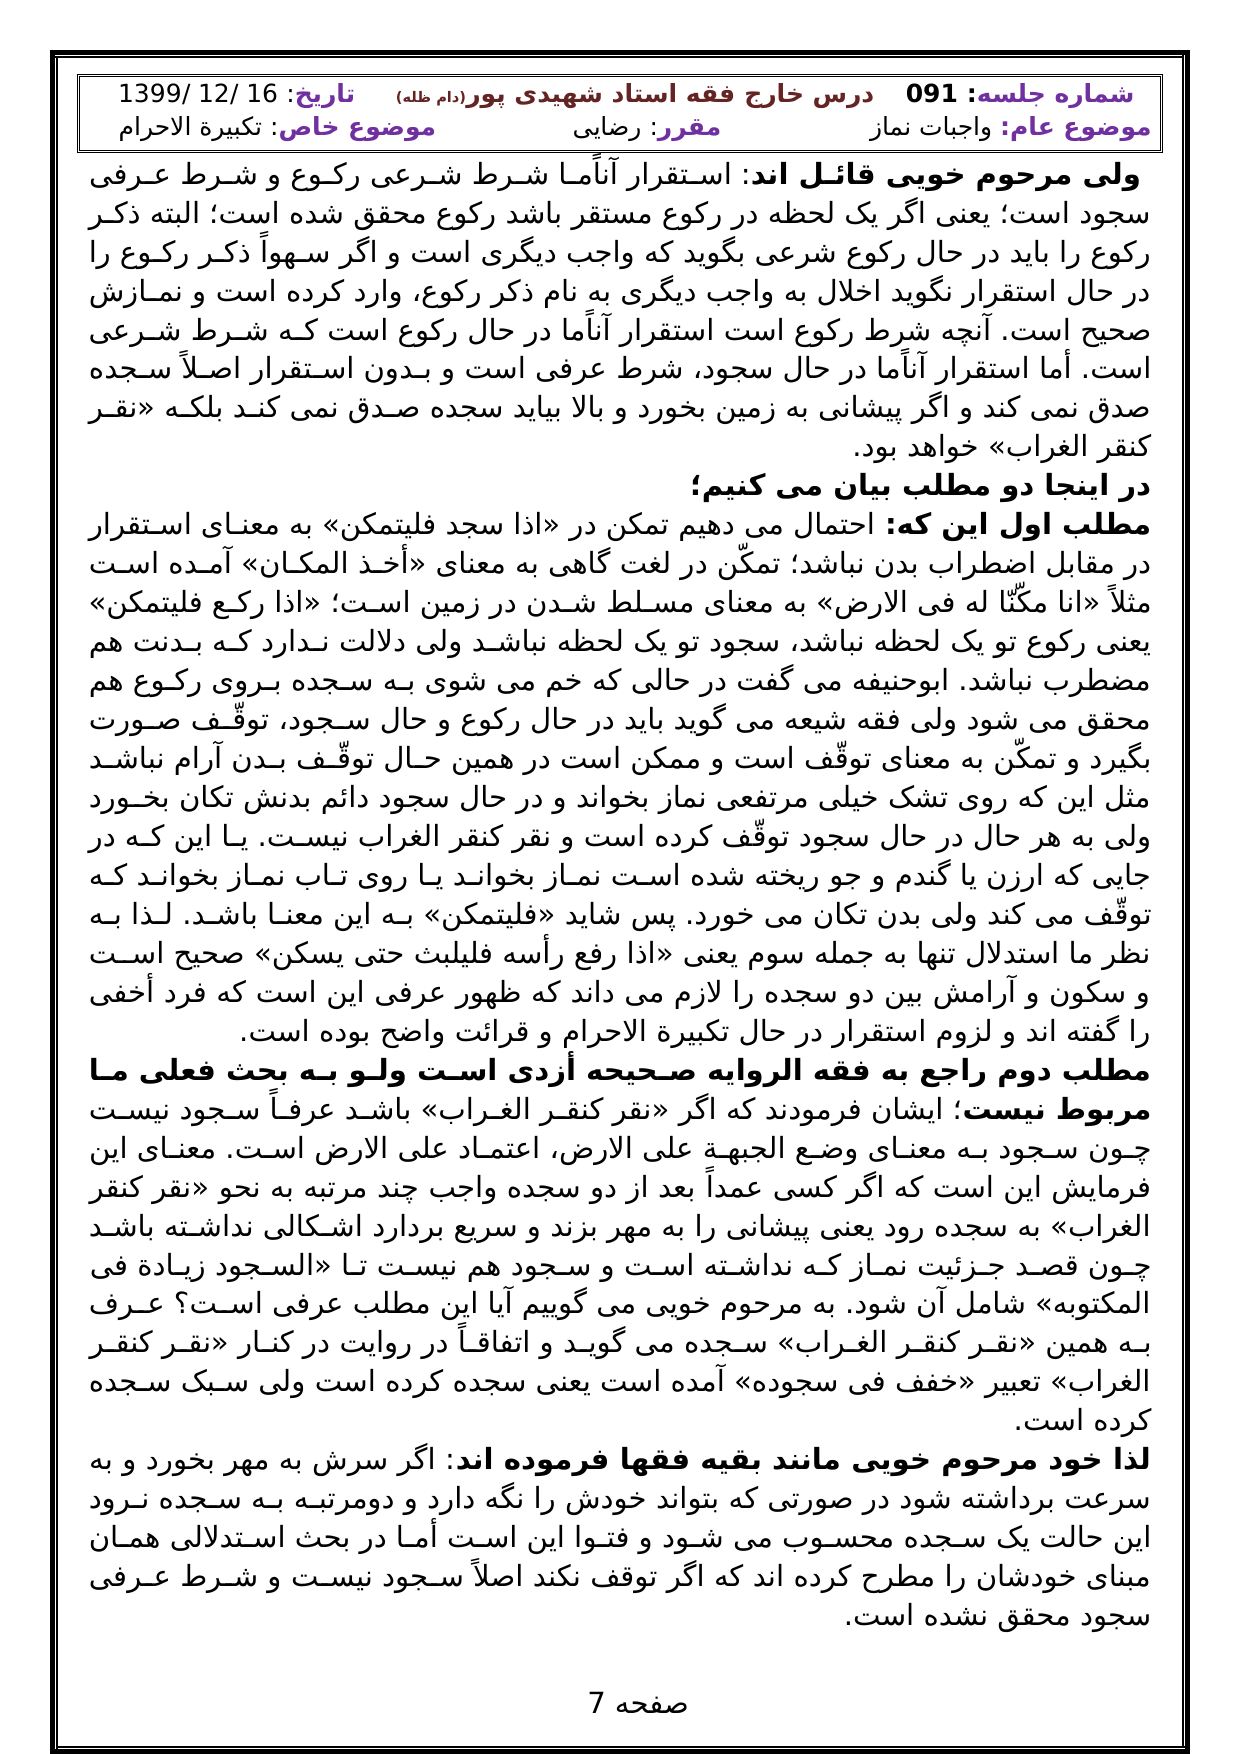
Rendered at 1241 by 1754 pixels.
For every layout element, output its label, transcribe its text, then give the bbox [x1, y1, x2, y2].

text مطلب اول این که: احتمال می دهیم تمکن در «اذا سجد فلیتمکن» به معنای استقرار در مقابل اضطراب بدن نباشد؛ تمکّن در لغت گاهی به معنای «أخذ المکان» آمده است مثلاً «انا مکّنّا له فی الارض» به معنای مسلط شدن در زمین است؛ «اذا رکع فلیتمکن» یعنی رکوع تو یک لحظه نباشد، سجود تو یک لحظه نباشد ولی دلالت ندارد که بدنت هم مضطرب نباشد. ابوحنیفه می گفت در حالی که خم می شوی به سجده بروی رکوع هم محقق می شود ولی فقه شیعه می گوید باید در حال رکوع و حال سجود، توقّف صورت بگیرد و تمکّن به معنای توقّف است و ممکن است در همین حال توقّف بدن آرام نباشد مثل این که روی تشک خیلی مرتفعی نماز بخواند و در حال سجود دائم بدنش تکان بخورد ولی به هر حال در حال سجود توقّف کرده است و نقر کنقر الغراب نیست. یا این که در جایی که ارزن یا گندم و جو ریخته شده است نماز بخواند یا روی تاب نماز بخواند که توقّف می کند ولی بدن تکان می خورد. پس شاید «فلیتمکن» به این معنا باشد. لذا به نظر ما استدلال تنها به جمله سوم یعنی «اذا رفع رأسه فلیلبث حتی یسکن» صحیح است و سکون و آرامش بین دو سجده را لازم می داند که ظهور عرفی این است که فرد أخفی را گفته اند و لزوم استقرار در حال تکبیرة الاحرام و قرائت واضح بوده است. [89, 508, 1152, 1048]
text ولی مرحوم خویی قائل اند: استقرار آناًما شرط شرعی رکوع و شرط عرفی سجود است؛ یعنی اگر یک لحظه در رکوع مستقر باشد رکوع محقق شده است؛ البته ذکر رکوع را باید در حال رکوع شرعی بگوید که واجب دیگری است و اگر سهواً ذکر رکوع را در حال استقرار نگوید اخلال به واجب دیگری به نام ذکر رکوع، وارد کرده است و نمازش صحیح است. آنچه شرط رکوع است استقرار آناًما در حال رکوع است که شرط شرعی است. أما استقرار آناًما در حال سجود، شرط عرفی است و بدون استقرار اصلاً سجده صدق نمی کند و اگر پیشانی به زمین بخورد و بالا بیاید سجده صدق نمی کند بلکه «نقر کنقر الغراب» خواهد بود. [89, 157, 1152, 464]
text لذا خود مرحوم خویی مانند بقیه فقها فرموده اند: اگر سرش به مهر بخورد و به سرعت برداشته شود در صورتی که بتواند خودش را نگه دارد و دومرتبه به سجده نرود این حالت یک سجده محسوب می شود و فتوا این است أما در بحث استدلالی همان مبنای خودشان را مطرح کرده اند که اگر توقف نکند اصلاً سجود نیست و شرط عرفی سجود محقق نشده است. [89, 1443, 1152, 1632]
text مطلب دوم راجع به فقه الروایه صحیحه أزدی است ولو به بحث فعلی ما مربوط نیست؛ ایشان فرمودند که اگر «نقر کنقر الغراب» باشد عرفاً سجود نیست چون سجود به معنای وضع الجبهة علی الارض، اعتماد علی الارض است. معنای این فرمایش این است که اگر کسی عمداً بعد از دو سجده واجب چند مرتبه به نحو «نقر کنقر الغراب» به سجده رود یعنی پیشانی را به مهر بزند و سریع بردارد اشکالی نداشته باشد چون قصد جزئیت نماز که نداشته است و سجود هم نیست تا «السجود زیادة فی المکتوبه» شامل آن شود. به مرحوم خویی می گوییم آیا این مطلب عرفی است؟ عرف به همین «نقر کنقر الغراب» سجده می گوید و اتفاقاً در روایت در کنار «نقر کنقر الغراب» تعبیر «خفف فی سجوده» آمده است یعنی سجده کرده است ولی سبک سجده کرده است. [89, 1053, 1152, 1438]
text در اینجا دو مطلب بیان می کنیم؛ [89, 469, 1152, 503]
